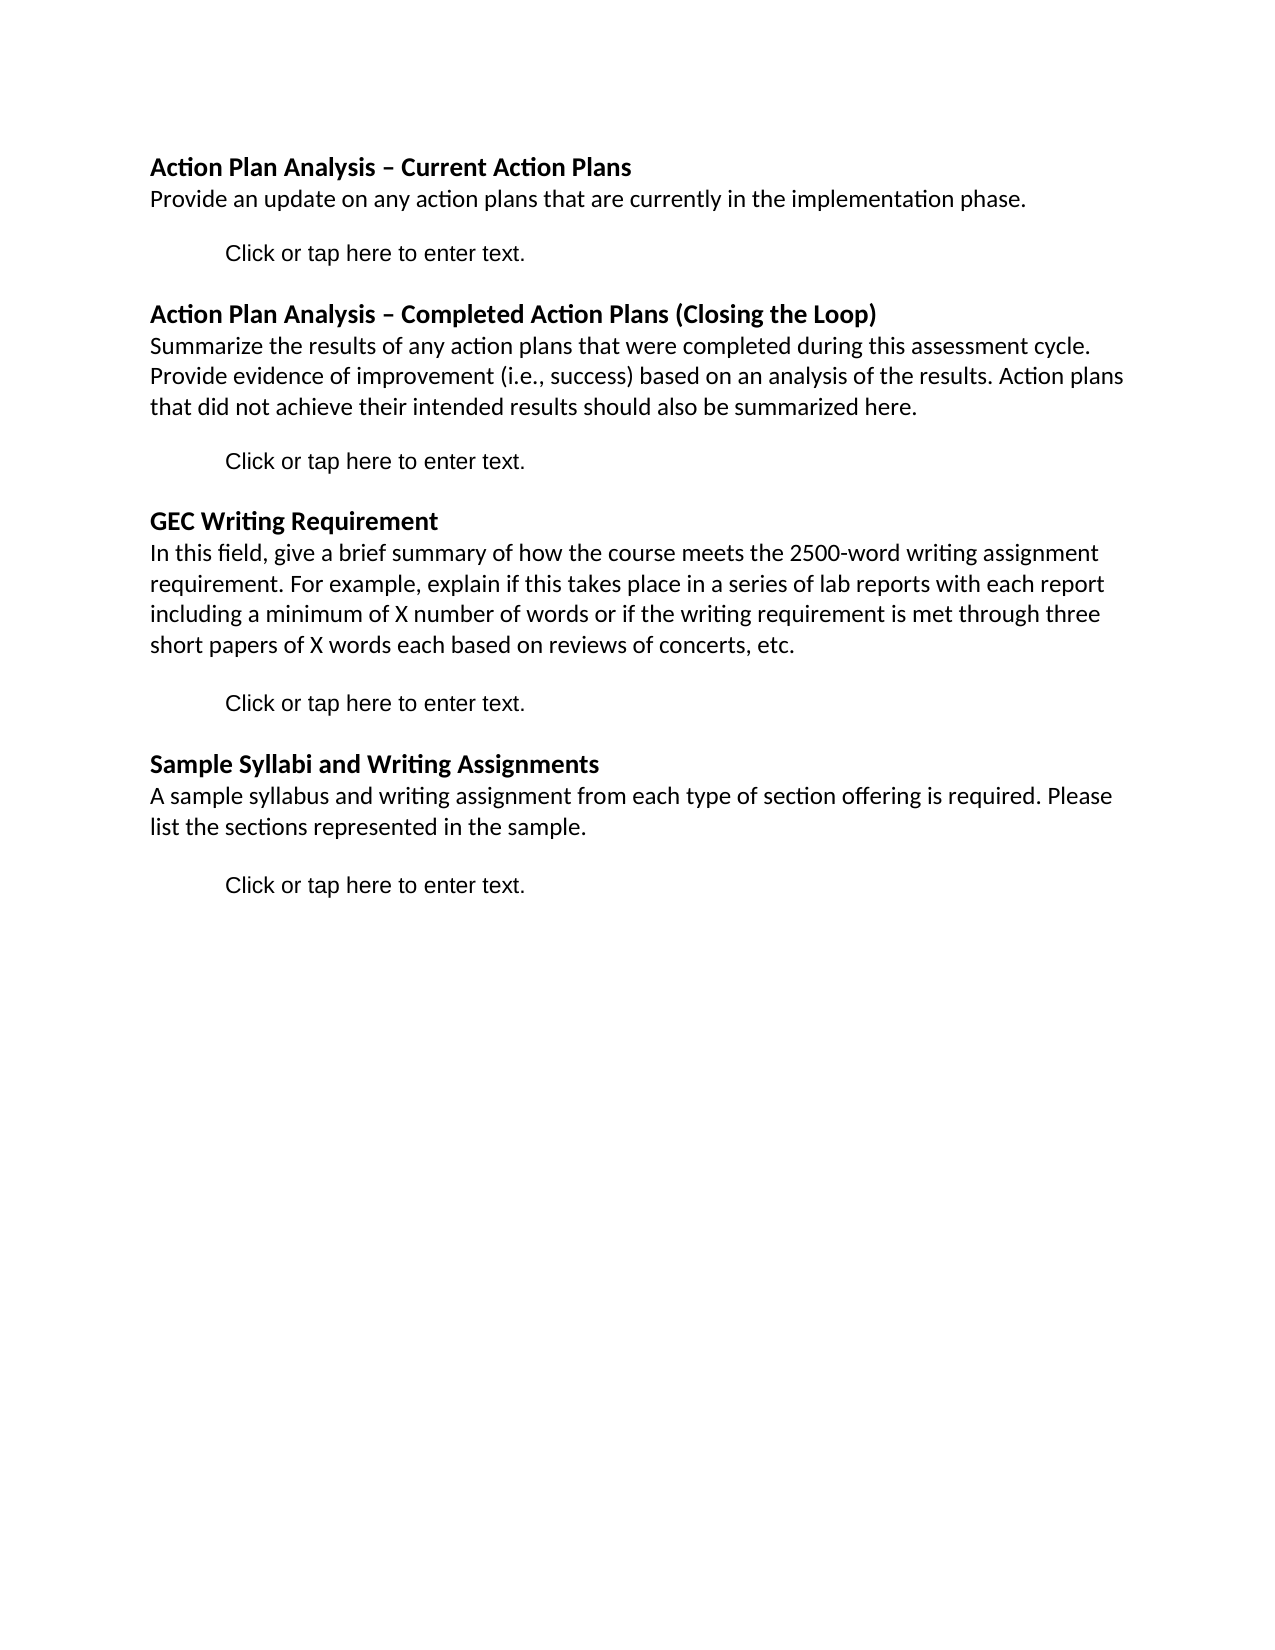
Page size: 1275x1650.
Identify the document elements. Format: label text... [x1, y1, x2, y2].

text Sample Syllabi and Writing Assignments [150, 747, 1125, 780]
text In this field, give a brief summary of how the course meets the 2500-word writing assignment requirement. For example, explain if this takes place in a series of lab reports with each report including a minimum of X number of words or if the writing requirement is met through three short papers of X words each based on reviews of concerts, etc. [150, 538, 1125, 660]
text Provide an update on any action plans that are currently in the implementation phase. [150, 183, 1125, 213]
text GEC Writing Requirement [150, 504, 1125, 538]
text Action Plan Analysis – Completed Action Plans (Closing the Loop) [150, 297, 1125, 330]
text A sample syllabus and writing assignment from each type of section offering is required. Please list the sections represented in the sample. [150, 780, 1125, 841]
text Action Plan Analysis – Current Action Plans [150, 150, 1125, 183]
text Summarize the results of any action plans that were completed during this assessment cycle. Provide evidence of improvement (i.e., success) based on an analysis of the results. Action plans that did not achieve their intended results should also be summarized here. [150, 330, 1125, 421]
